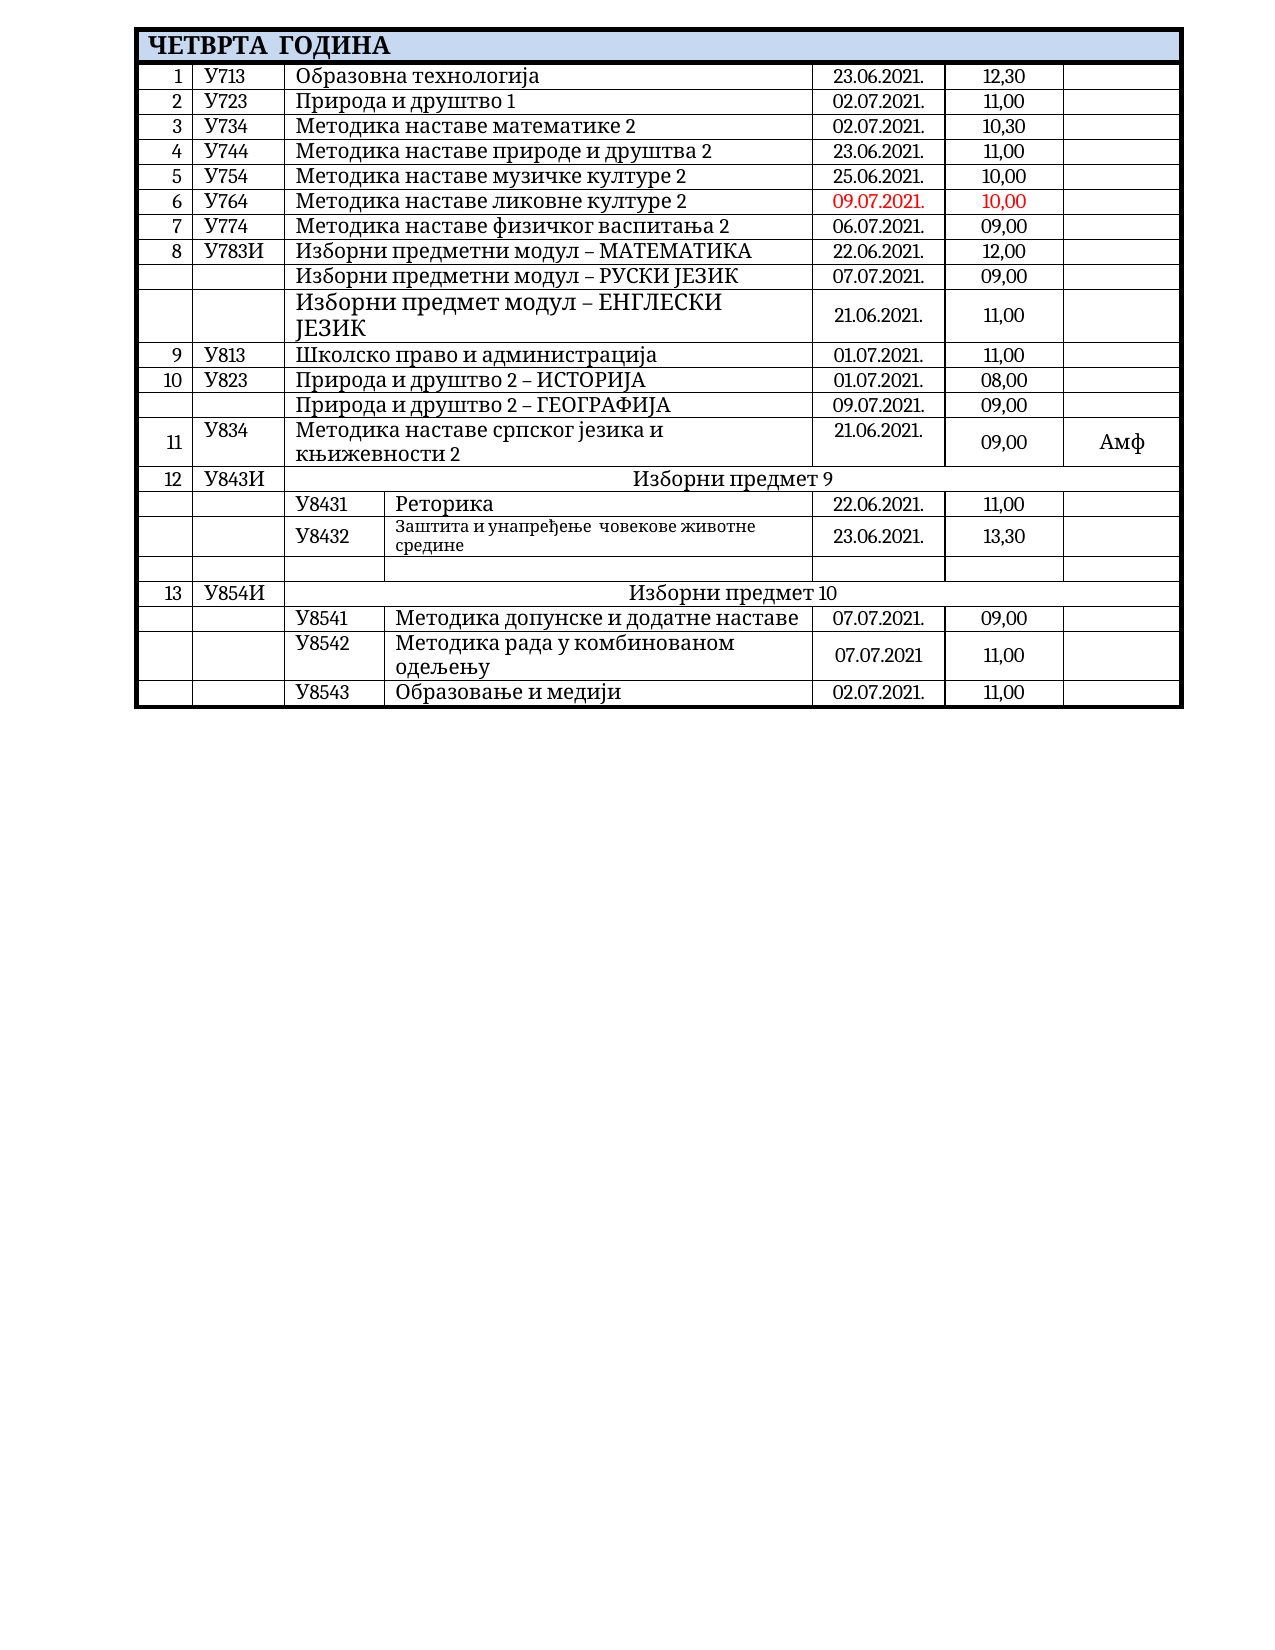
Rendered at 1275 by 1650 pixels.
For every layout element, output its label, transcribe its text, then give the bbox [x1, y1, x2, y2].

table_header ЧЕТВРТА ГОДИНА [139, 32, 1179, 60]
table_cell У723 [193, 90, 284, 114]
table_cell Методика наставе природе и друштва 2 [285, 140, 812, 164]
table_cell У783И [193, 240, 284, 264]
table_cell Природа и друштво 2 – ИСТОРИЈА [285, 368, 812, 392]
table_cell [1064, 492, 1179, 516]
table_cell Заштита и унапређење човекове животне средине [385, 517, 812, 556]
table_cell 10,30 [946, 115, 1063, 139]
table_cell [946, 557, 1063, 581]
table_cell 09,00 [946, 607, 1063, 631]
table_cell Природа и друштво 1 [285, 90, 812, 114]
table_cell 09,00 [946, 418, 1063, 466]
table_cell У8542 [285, 632, 384, 679]
table_cell У843И [193, 467, 284, 491]
table_cell У8432 [285, 517, 384, 556]
table_cell 10,00 [946, 165, 1063, 189]
table_cell [385, 557, 812, 581]
table_cell Изборни предмет 10 [285, 582, 1179, 606]
table_cell Образовање и медији [385, 681, 812, 704]
table_cell У854И [193, 582, 284, 606]
table_cell 21.06.2021. [813, 290, 944, 342]
table_cell [1064, 165, 1179, 189]
table_cell Образовна технологија [285, 65, 812, 89]
table_cell 9 [139, 343, 192, 367]
table_cell Изборни предметни модул – МАТЕМАТИКА [285, 240, 812, 264]
table_cell [1064, 681, 1179, 704]
table_cell [1064, 190, 1179, 214]
table_cell 01.07.2021. [813, 343, 944, 367]
table_cell 07.07.2021 [813, 632, 944, 679]
table_cell 08,00 [946, 368, 1063, 392]
table_cell 02.07.2021. [813, 681, 944, 704]
table_cell Методика рада у комбинованом одељењу [385, 632, 812, 679]
table_cell 4 [139, 140, 192, 164]
table_cell 3 [139, 115, 192, 139]
table_cell 11,00 [946, 632, 1063, 679]
table_cell Природа и друштво 2 – ГЕОГРАФИЈА [285, 393, 812, 417]
table_cell Методика наставе српског језика и књижевности 2 [285, 418, 812, 466]
table_cell [1064, 65, 1179, 89]
table_cell 13 [139, 582, 192, 606]
table_cell [193, 681, 284, 704]
table_cell [139, 557, 192, 581]
table_cell 07.07.2021. [813, 607, 944, 631]
table_cell 12 [139, 467, 192, 491]
table_cell 02.07.2021. [813, 90, 944, 114]
table_cell [1064, 265, 1179, 289]
table_cell Амф [1064, 418, 1179, 466]
table_cell 09,00 [946, 393, 1063, 417]
table_cell Методика допунске и додатне наставе [385, 607, 812, 631]
table_cell [1064, 368, 1179, 392]
table_cell [813, 557, 944, 581]
table_cell У754 [193, 165, 284, 189]
table_cell 11,00 [946, 343, 1063, 367]
table_cell [1064, 393, 1179, 417]
table_cell [193, 517, 284, 556]
table_cell [1064, 607, 1179, 631]
table_cell 01.07.2021. [813, 368, 944, 392]
table_cell Изборни предмет модул – ЕНГЛЕСКИ ЈЕЗИК [285, 290, 812, 342]
table_cell Изборни предметни модул – РУСКИ ЈЕЗИК [285, 265, 812, 289]
table_cell 12,00 [946, 240, 1063, 264]
table_cell 06.07.2021. [813, 215, 944, 239]
table_cell 10,00 [946, 190, 1063, 214]
table_cell Реторика [385, 492, 812, 516]
table_cell 8 [139, 240, 192, 264]
table_cell Методика наставе ликовне културе 2 [285, 190, 812, 214]
table_cell 6 [139, 190, 192, 214]
table_cell 07.07.2021. [813, 265, 944, 289]
table_cell [193, 290, 284, 342]
table_cell [139, 492, 192, 516]
table_cell [1064, 140, 1179, 164]
table_cell [1064, 115, 1179, 139]
table_cell У8541 [285, 607, 384, 631]
table_cell [193, 607, 284, 631]
table_cell Методика наставе математике 2 [285, 115, 812, 139]
table_cell [139, 517, 192, 556]
table_cell [193, 557, 284, 581]
table_cell У744 [193, 140, 284, 164]
table_cell У834 [193, 418, 284, 466]
table_cell Методика наставе музичке културе 2 [285, 165, 812, 189]
table_cell [1064, 557, 1179, 581]
table_cell У713 [193, 65, 284, 89]
table_cell У813 [193, 343, 284, 367]
table_cell 09.07.2021. [813, 393, 944, 417]
table_cell У8543 [285, 681, 384, 704]
table_cell 5 [139, 165, 192, 189]
table_cell [139, 265, 192, 289]
table_cell [285, 557, 384, 581]
table_cell 11 [139, 418, 192, 466]
table_cell 21.06.2021. [813, 418, 944, 466]
table_cell 11,00 [946, 492, 1063, 516]
table_cell [139, 632, 192, 679]
table_cell Школско право и администрација [285, 343, 812, 367]
table_cell У8431 [285, 492, 384, 516]
table_cell 7 [139, 215, 192, 239]
table_cell 09,00 [946, 215, 1063, 239]
table_cell [193, 492, 284, 516]
table_cell [1064, 632, 1179, 679]
table_cell [193, 632, 284, 679]
table_cell [1064, 215, 1179, 239]
table_cell 2 [139, 90, 192, 114]
table_cell [1064, 90, 1179, 114]
table_cell [1064, 290, 1179, 342]
table_cell У734 [193, 115, 284, 139]
table_cell 23.06.2021. [813, 140, 944, 164]
table_cell 09,00 [946, 265, 1063, 289]
table_cell [1064, 240, 1179, 264]
table_cell 11,00 [946, 90, 1063, 114]
table_cell 13,30 [946, 517, 1063, 556]
table_cell [1064, 343, 1179, 367]
table_cell [139, 290, 192, 342]
table_cell 25.06.2021. [813, 165, 944, 189]
table_cell У774 [193, 215, 284, 239]
table_cell 11,00 [946, 140, 1063, 164]
table_cell [139, 607, 192, 631]
table_cell Методика наставе физичког васпитања 2 [285, 215, 812, 239]
table_cell [139, 393, 192, 417]
table_cell [193, 393, 284, 417]
table_cell 23.06.2021. [813, 65, 944, 89]
table_cell 10 [139, 368, 192, 392]
table_cell У823 [193, 368, 284, 392]
table_cell [1064, 517, 1179, 556]
table_cell [139, 681, 192, 704]
table_cell 1 [139, 65, 192, 89]
table_cell У764 [193, 190, 284, 214]
table_cell 09.07.2021. [813, 190, 944, 214]
table_cell 22.06.2021. [813, 240, 944, 264]
table_cell 12,30 [946, 65, 1063, 89]
table_cell 02.07.2021. [813, 115, 944, 139]
table_cell 11,00 [946, 290, 1063, 342]
table_cell Изборни предмет 9 [285, 467, 1179, 491]
table_cell 23.06.2021. [813, 517, 944, 556]
table_cell 22.06.2021. [813, 492, 944, 516]
table_cell [193, 265, 284, 289]
table_cell 11,00 [946, 681, 1063, 704]
